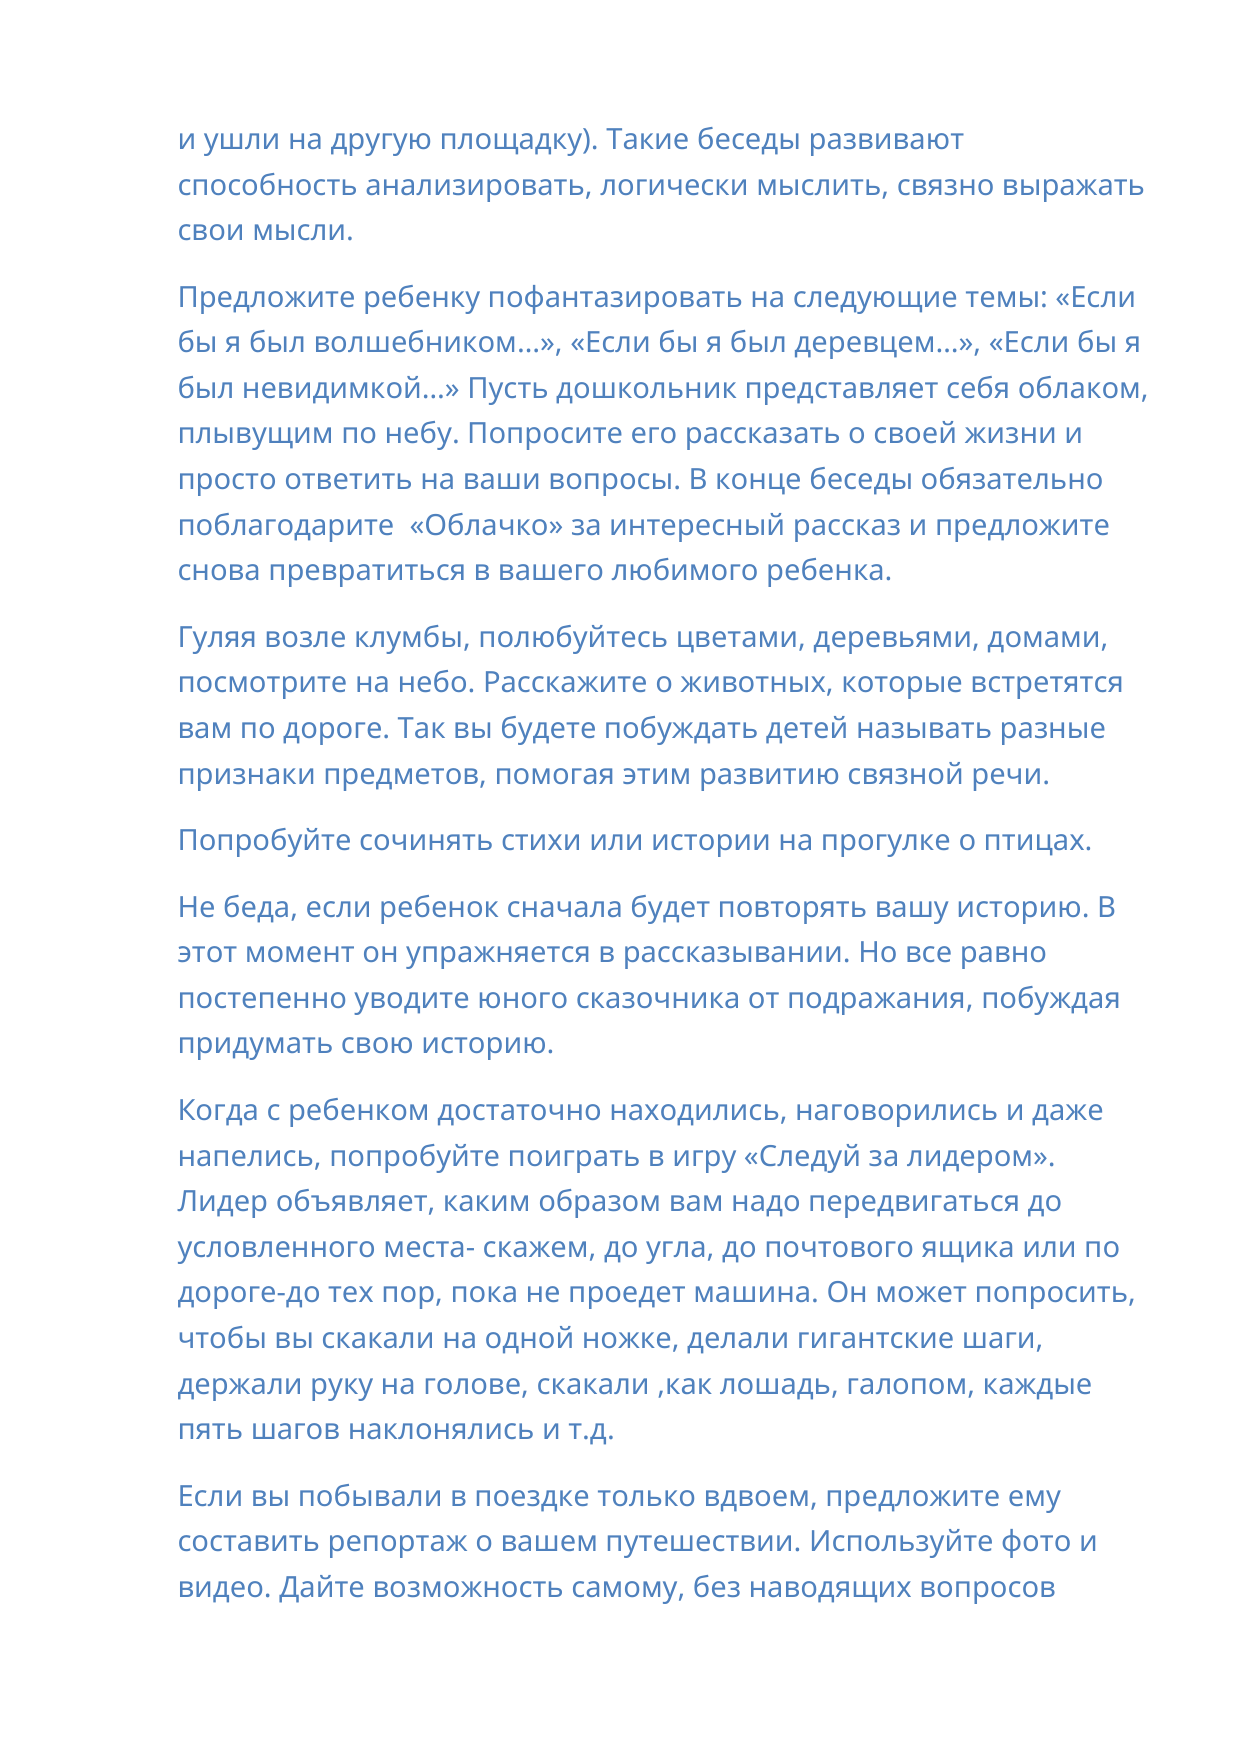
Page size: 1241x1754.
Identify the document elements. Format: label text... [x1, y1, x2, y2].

text Не беда, если ребенок сначала будет повторять вашу историю. В этот момент он упражняется в рассказывании. Но все равно постепенно уводите юного сказочника от подражания, побуждая придумать свою историю. [177, 886, 1152, 1062]
text Предложите ребенку пофантазировать на следующие темы: «Если бы я был волшебником…», «Если бы я был деревцем…», «Если бы я был невидимкой…» Пусть дошкольник представляет себя облаком, плывущим по небу. Попросите его рассказать о своей жизни и просто ответить на ваши вопросы. В конце беседы обязательно поблагодарите «Облачко» за интересный рассказ и предложите снова превратиться в вашего любимого ребенка. [177, 276, 1152, 589]
text Когда с ребенком достаточно находились, наговорились и даже напелись, попробуйте поиграть в игру «Следуй за лидером». Лидер объявляет, каким образом вам надо передвигаться до условленного места- скажем, до угла, до почтового ящика или по дороге-до тех пор, пока не проедет машина. Он может попросить, чтобы вы скакали на одной ножке, делали гигантские шаги, держали руку на голове, скакали ,как лошадь, галопом, каждые пять шагов наклонялись и т.д. [177, 1089, 1152, 1448]
text Гуляя возле клумбы, полюбуйтесь цветами, деревьями, домами, посмотрите на небо. Расскажите о животных, которые встретятся вам по дороге. Так вы будете побуждать детей называть разные признаки предметов, помогая этим развитию связной речи. [177, 616, 1152, 793]
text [177, 1475, 1152, 1606]
text Попробуйте сочинять стихи или истории на прогулке о птицах. [177, 819, 1152, 859]
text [177, 118, 1152, 249]
